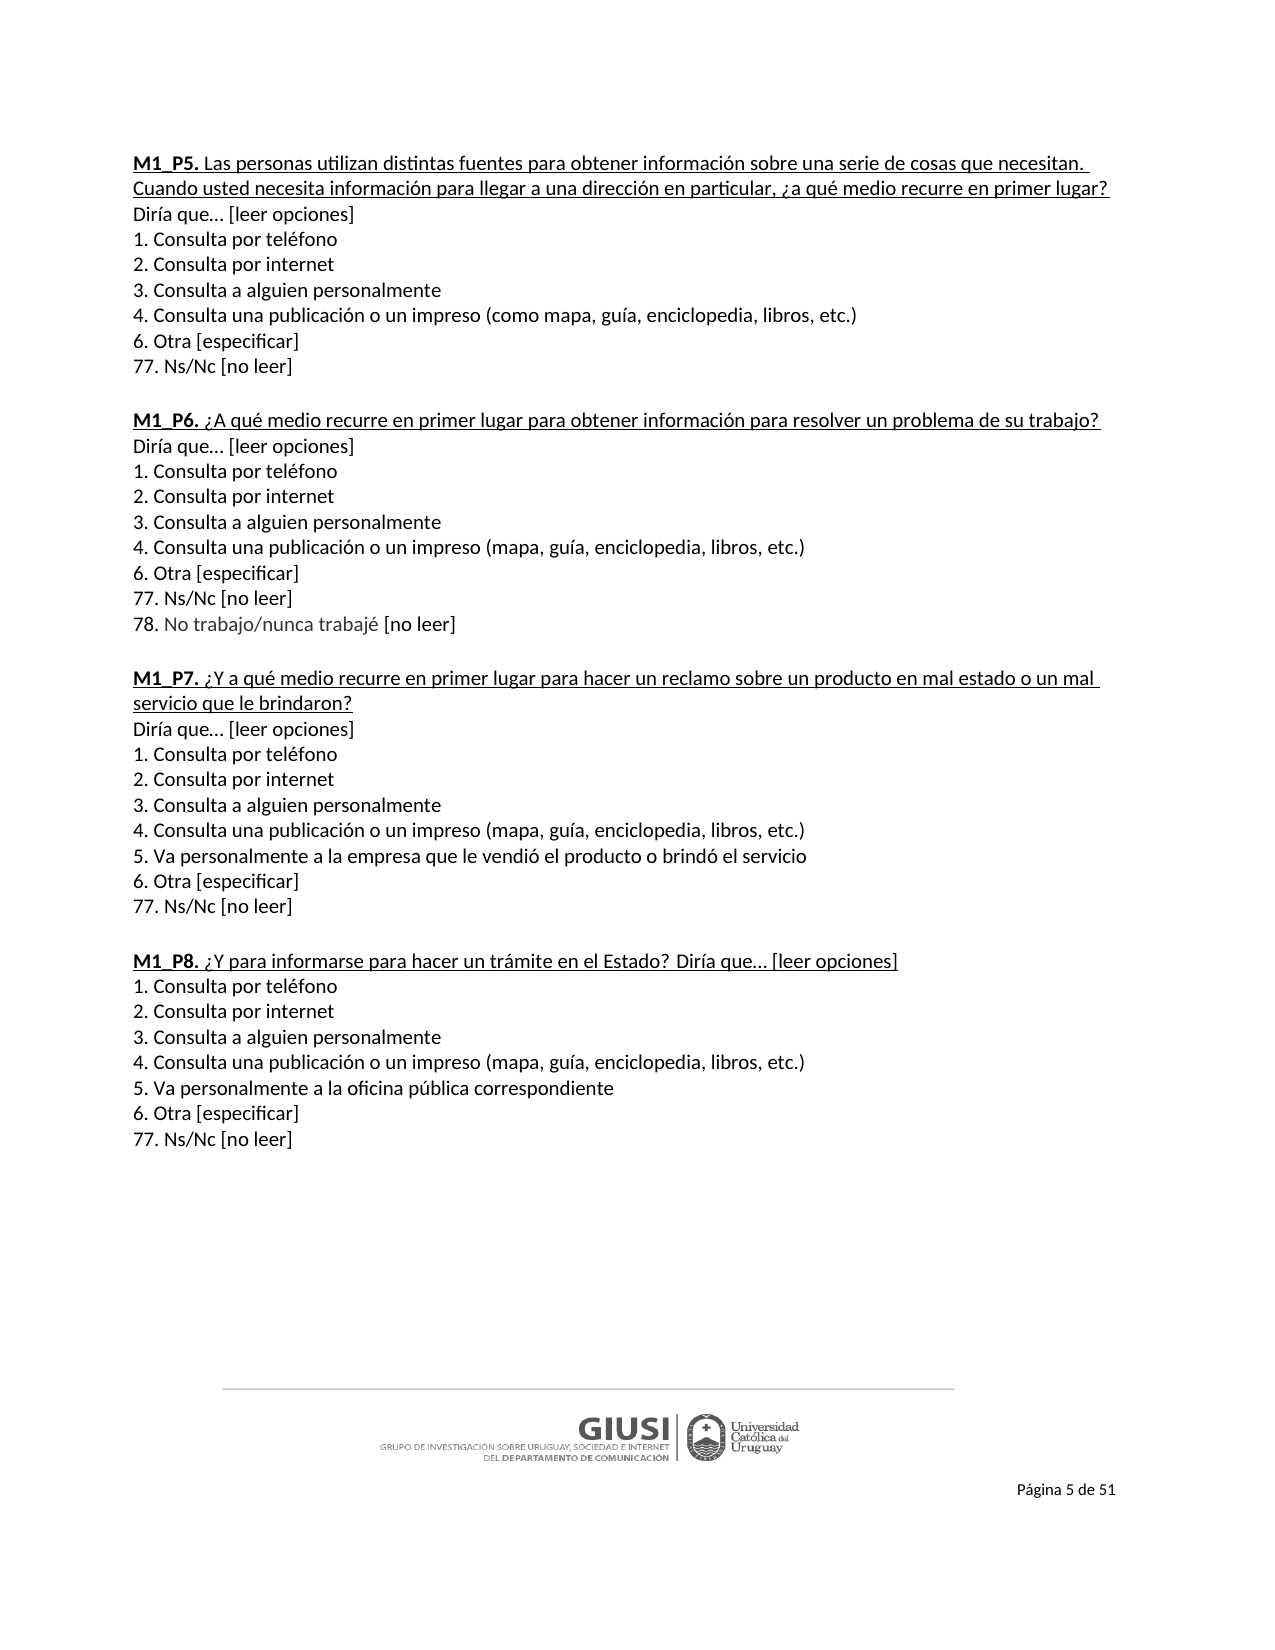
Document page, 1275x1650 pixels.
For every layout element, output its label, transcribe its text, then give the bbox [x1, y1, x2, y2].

text 78. No trabajo/nunca trabajé [no leer] [384, 611, 1142, 636]
text 2. Consulta por internet [133, 252, 1142, 277]
text 4. Consulta una publicación o un impreso (mapa, guía, enciclopedia, libros, etc.) [133, 817, 1142, 843]
text 77. Ns/Nc [no leer] [133, 1126, 1142, 1151]
text 2. Consulta por internet [133, 484, 1142, 509]
text M1_P5. Las personas utilizan distintas fuentes para obtener información sobre una serie de cosas que necesitan. Cuando usted necesita información para llegar a una dirección en particular, ¿a qué medio recurre en primer lugar? Diría que… [leer opciones] [133, 150, 1142, 226]
text M1_P6. ¿A qué medio recurre en primer lugar para obtener información para resolver un problema de su trabajo? [133, 407, 1142, 433]
text 3. Consulta a alguien personalmente [133, 1024, 1142, 1049]
text Diría que… [leer opciones] [133, 716, 1142, 741]
text 4. Consulta una publicación o un impreso (mapa, guía, enciclopedia, libros, etc.) [133, 534, 1142, 560]
text 2. Consulta por internet [133, 767, 1142, 792]
text 4. Consulta una publicación o un impreso (como mapa, guía, enciclopedia, libros, etc.) [133, 302, 1142, 328]
text 77. Ns/Nc [no leer] [133, 353, 1142, 379]
text 1. Consulta por teléfono [133, 973, 1142, 999]
text 3. Consulta a alguien personalmente [133, 277, 1142, 302]
text 1. Consulta por teléfono [133, 226, 1142, 252]
text 1. Consulta por teléfono [133, 458, 1142, 484]
picture [159, 1370, 1017, 1496]
text 77. Ns/Nc [no leer] [133, 585, 1142, 611]
text 77. Ns/Nc [no leer] [133, 894, 1142, 919]
text M1_P8. ¿Y para informarse para hacer un trámite en el Estado? Diría que… [leer opciones] [133, 948, 1142, 973]
text 4. Consulta una publicación o un impreso (mapa, guía, enciclopedia, libros, etc.) [133, 1049, 1142, 1075]
text 3. Consulta a alguien personalmente [133, 792, 1142, 817]
text 3. Consulta a alguien personalmente [133, 509, 1142, 534]
text M1_P7. ¿Y a qué medio recurre en primer lugar para hacer un reclamo sobre un producto en mal estado o un mal servicio que le brindaron? [133, 665, 1142, 716]
text 2. Consulta por internet [133, 999, 1142, 1024]
text 1. Consulta por teléfono [133, 741, 1142, 767]
text 6. Otra [especificar] [133, 868, 1142, 894]
text 6. Otra [especificar] [133, 560, 1142, 585]
text 6. Otra [especificar] [133, 328, 1142, 353]
text 5. Va personalmente a la oficina pública correspondiente [133, 1075, 1142, 1100]
text 6. Otra [especificar] [133, 1100, 1142, 1126]
text 5. Va personalmente a la empresa que le vendió el producto o brindó el servicio [133, 843, 1142, 868]
text Diría que… [leer opciones] [133, 433, 1142, 458]
